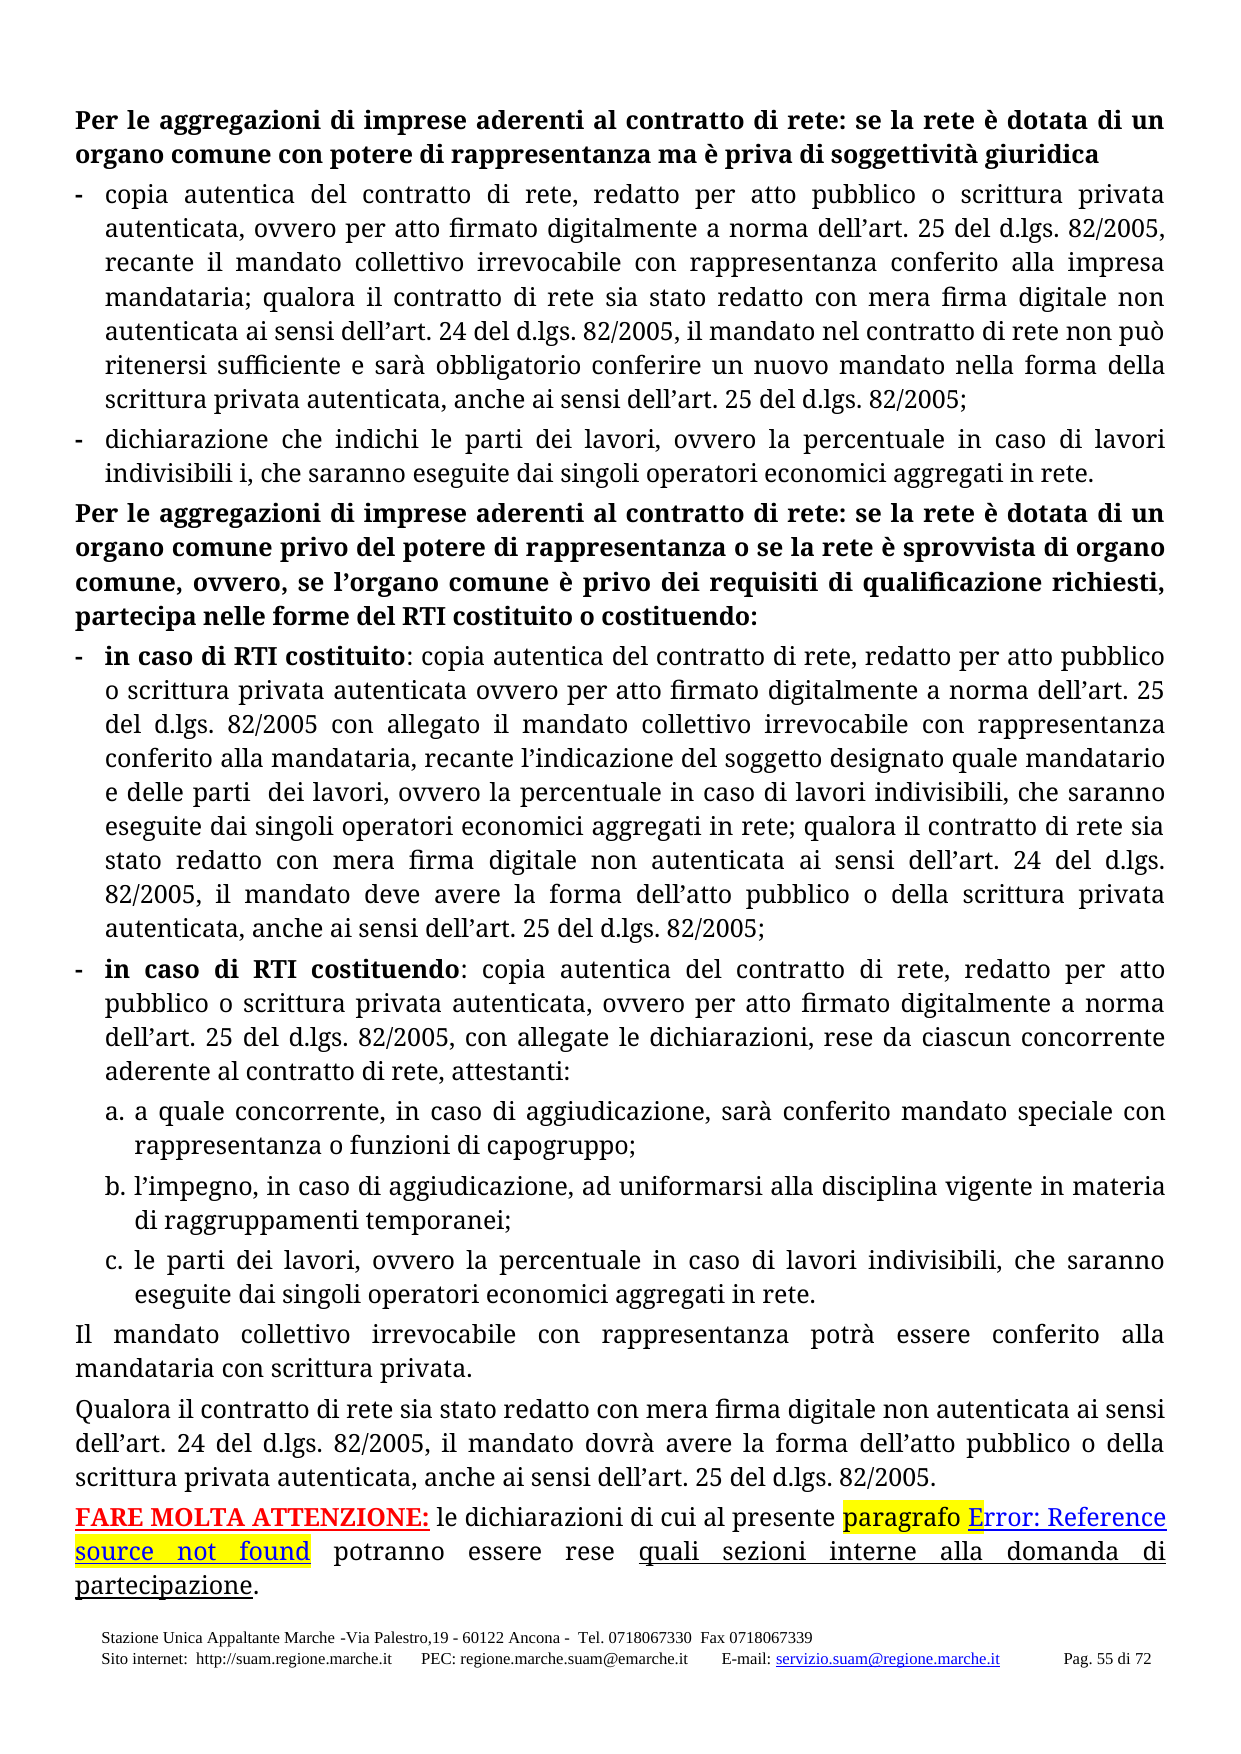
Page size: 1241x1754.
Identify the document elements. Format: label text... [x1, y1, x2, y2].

list copia autentica del contratto di rete, redatto per atto pubblico o scrittura privata autenticata, ovvero per atto firmato digitalmente a norma dell’art. 25 del d.lgs. 82/2005, recante il mandato collettivo irrevocabile con rappresentanza conferito alla impresa mandataria; qualora il contratto di rete sia stato redatto con mera firma digitale non autenticata ai sensi dell’art. 24 del d.lgs. 82/2005, il mandato nel contratto di rete non può ritenersi sufficiente e sarà obbligatorio conferire un nuovo mandato nella forma della scrittura privata autenticata, anche ai sensi dell’art. 25 del d.lgs. 82/2005; [75, 177, 1167, 415]
list le parti dei lavori, ovvero la percentuale in caso di lavori indivisibili, che saranno eseguite dai singoli operatori economici aggregati in rete. [104, 1243, 1167, 1311]
text Il mandato collettivo irrevocabile con rappresentanza potrà essere conferito alla mandataria con scrittura privata. [75, 1317, 1167, 1385]
text Per le aggregazioni di imprese aderenti al contratto di rete: se la rete è dotata di un organo comune con potere di rappresentanza ma è priva di soggettività giuridica [75, 103, 1167, 171]
list a quale concorrente, in caso di aggiudicazione, sarà conferito mandato speciale con rappresentanza o funzioni di capogruppo; [104, 1094, 1167, 1162]
list dichiarazione che indichi le parti dei lavori, ovvero la percentuale in caso di lavori indivisibili i, che saranno eseguite dai singoli operatori economici aggregati in rete. [75, 422, 1167, 490]
list l’impegno, in caso di aggiudicazione, ad uniformarsi alla disciplina vigente in materia di raggruppamenti temporanei; [104, 1168, 1167, 1236]
text Qualora il contratto di rete sia stato redatto con mera firma digitale non autenticata ai sensi dell’art. 24 del d.lgs. 82/2005, il mandato dovrà avere la forma dell’atto pubblico o della scrittura privata autenticata, anche ai sensi dell’art. 25 del d.lgs. 82/2005. [75, 1391, 1167, 1493]
text Per le aggregazioni di imprese aderenti al contratto di rete: se la rete è dotata di un organo comune privo del potere di rappresentanza o se la rete è sprovvista di organo comune, ovvero, se l’organo comune è privo dei requisiti di qualificazione richiesti, partecipa nelle forme del RTI costituito o costituendo: [75, 496, 1167, 632]
list in caso di RTI costituito: copia autentica del contratto di rete, redatto per atto pubblico o scrittura privata autenticata ovvero per atto firmato digitalmente a norma dell’art. 25 del d.lgs. 82/2005 con allegato il mandato collettivo irrevocabile con rappresentanza conferito alla mandataria, recante l’indicazione del soggetto designato quale mandatario e delle parti dei lavori, ovvero la percentuale in caso di lavori indivisibili, che saranno eseguite dai singoli operatori economici aggregati in rete; qualora il contratto di rete sia stato redatto con mera firma digitale non autenticata ai sensi dell’art. 24 del d.lgs. 82/2005, il mandato deve avere la forma dell’atto pubblico o della scrittura privata autenticata, anche ai sensi dell’art. 25 del d.lgs. 82/2005; [75, 638, 1167, 945]
list in caso di RTI costituendo: copia autentica del contratto di rete, redatto per atto pubblico o scrittura privata autenticata, ovvero per atto firmato digitalmente a norma dell’art. 25 del d.lgs. 82/2005, con allegate le dichiarazioni, rese da ciascun concorrente aderente al contratto di rete, attestanti: [75, 951, 1167, 1088]
